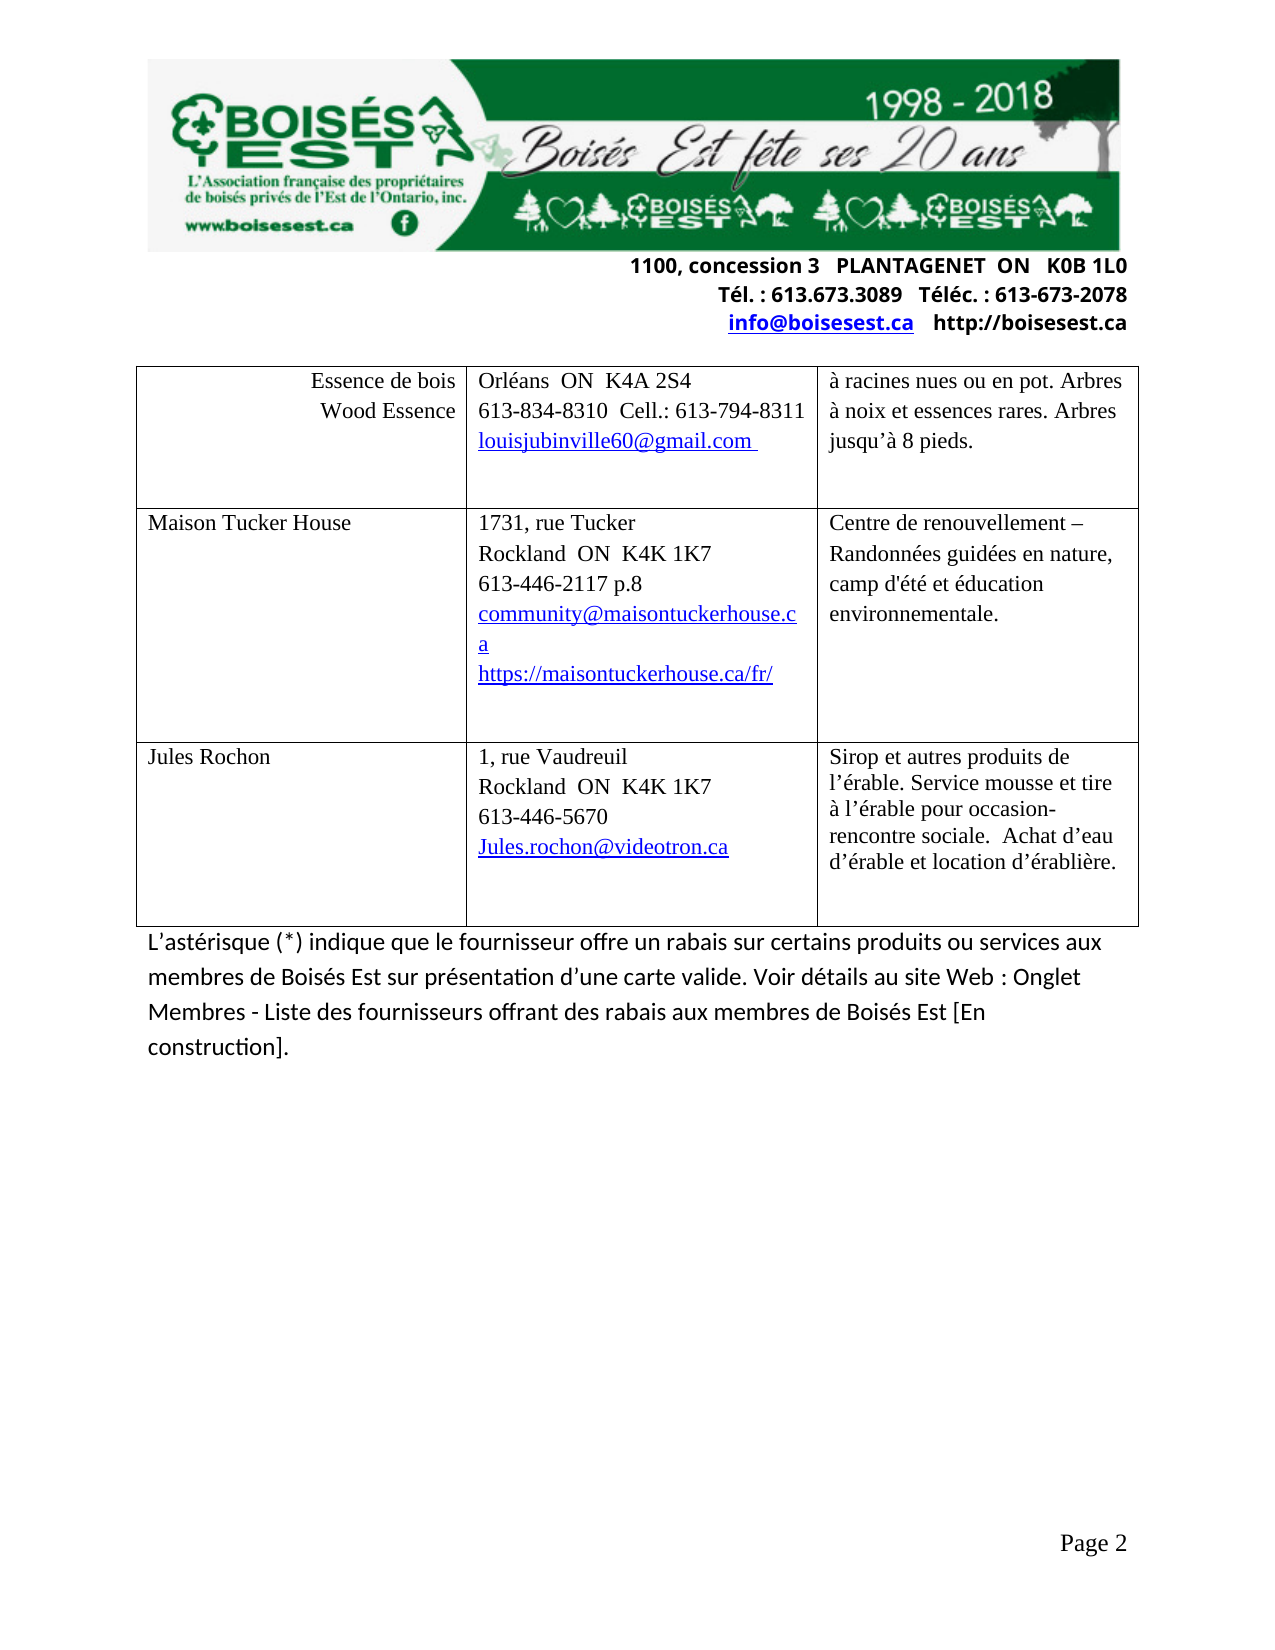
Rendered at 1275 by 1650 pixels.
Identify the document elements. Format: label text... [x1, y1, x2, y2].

table_cell 706, Matthieu Way (résidence) Orléans ON K4A 2S4 613-834-8310 Cell.: 613-794-8311 louisjubinville60@gmail.com [467, 367, 817, 508]
table_cell Semis, plantules et petits arbres, à racines nues ou en pot. Arbres à noix et essences rares. Arbres jusqu’à 8 pieds. [818, 367, 1138, 508]
table_cell Jules Rochon [137, 743, 466, 926]
table_cell Louis Jubinville Essence de bois Wood Essence [137, 367, 466, 508]
picture [147, 59, 1121, 252]
table_cell Maison Tucker House [137, 509, 466, 742]
table_cell 1731, rue Tucker Rockland ON K4K 1K7 613-446-2117 p.8 community@maisontuckerhouse.ca https://maisontuckerhouse.ca/fr/ [467, 509, 817, 742]
table_cell 1, rue Vaudreuil Rockland ON K4K 1K7 613-446-5670 Jules.rochon@videotron.ca [467, 743, 817, 926]
table_cell Centre de renouvellement – Randonnées guidées en nature, camp d'été et éducation environnementale. [818, 509, 1138, 742]
table_cell Sirop et autres produits de l’érable. Service mousse et tire à l’érable pour occasion-rencontre sociale. Achat d’eau d’érable et location d’érablière. [818, 743, 1138, 926]
text L’astérisque (*) indique que le fournisseur offre un rabais sur certains produits ou services aux membres de Boisés Est sur présentation d’une carte valide. Voir détails au site Web : Onglet Membres - Liste des fournisseurs offrant des rabais aux membres de Boisés Est [En construction]. [148, 927, 1127, 1062]
